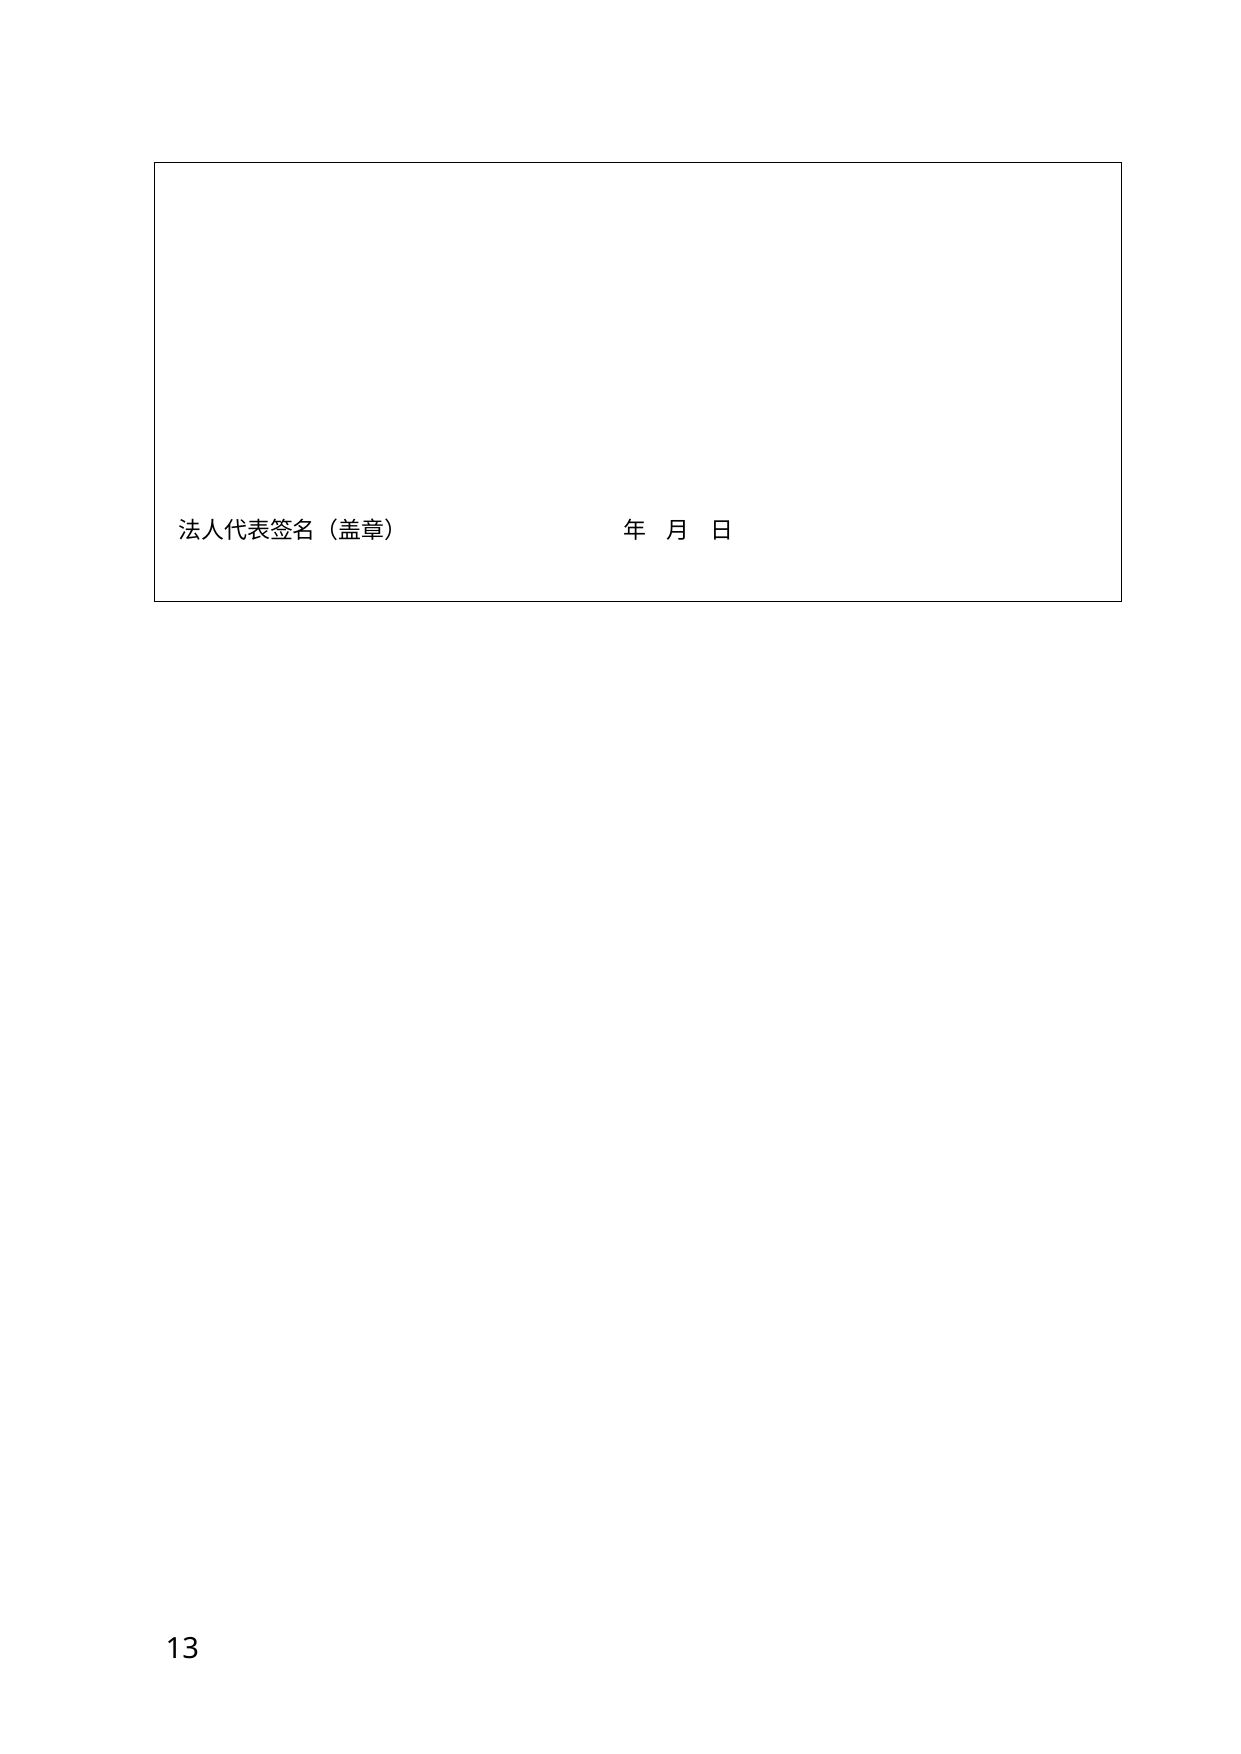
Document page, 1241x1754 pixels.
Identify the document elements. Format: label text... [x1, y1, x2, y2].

table_cell 法人代表签名（盖章） 年 月 日 [155, 163, 1121, 601]
